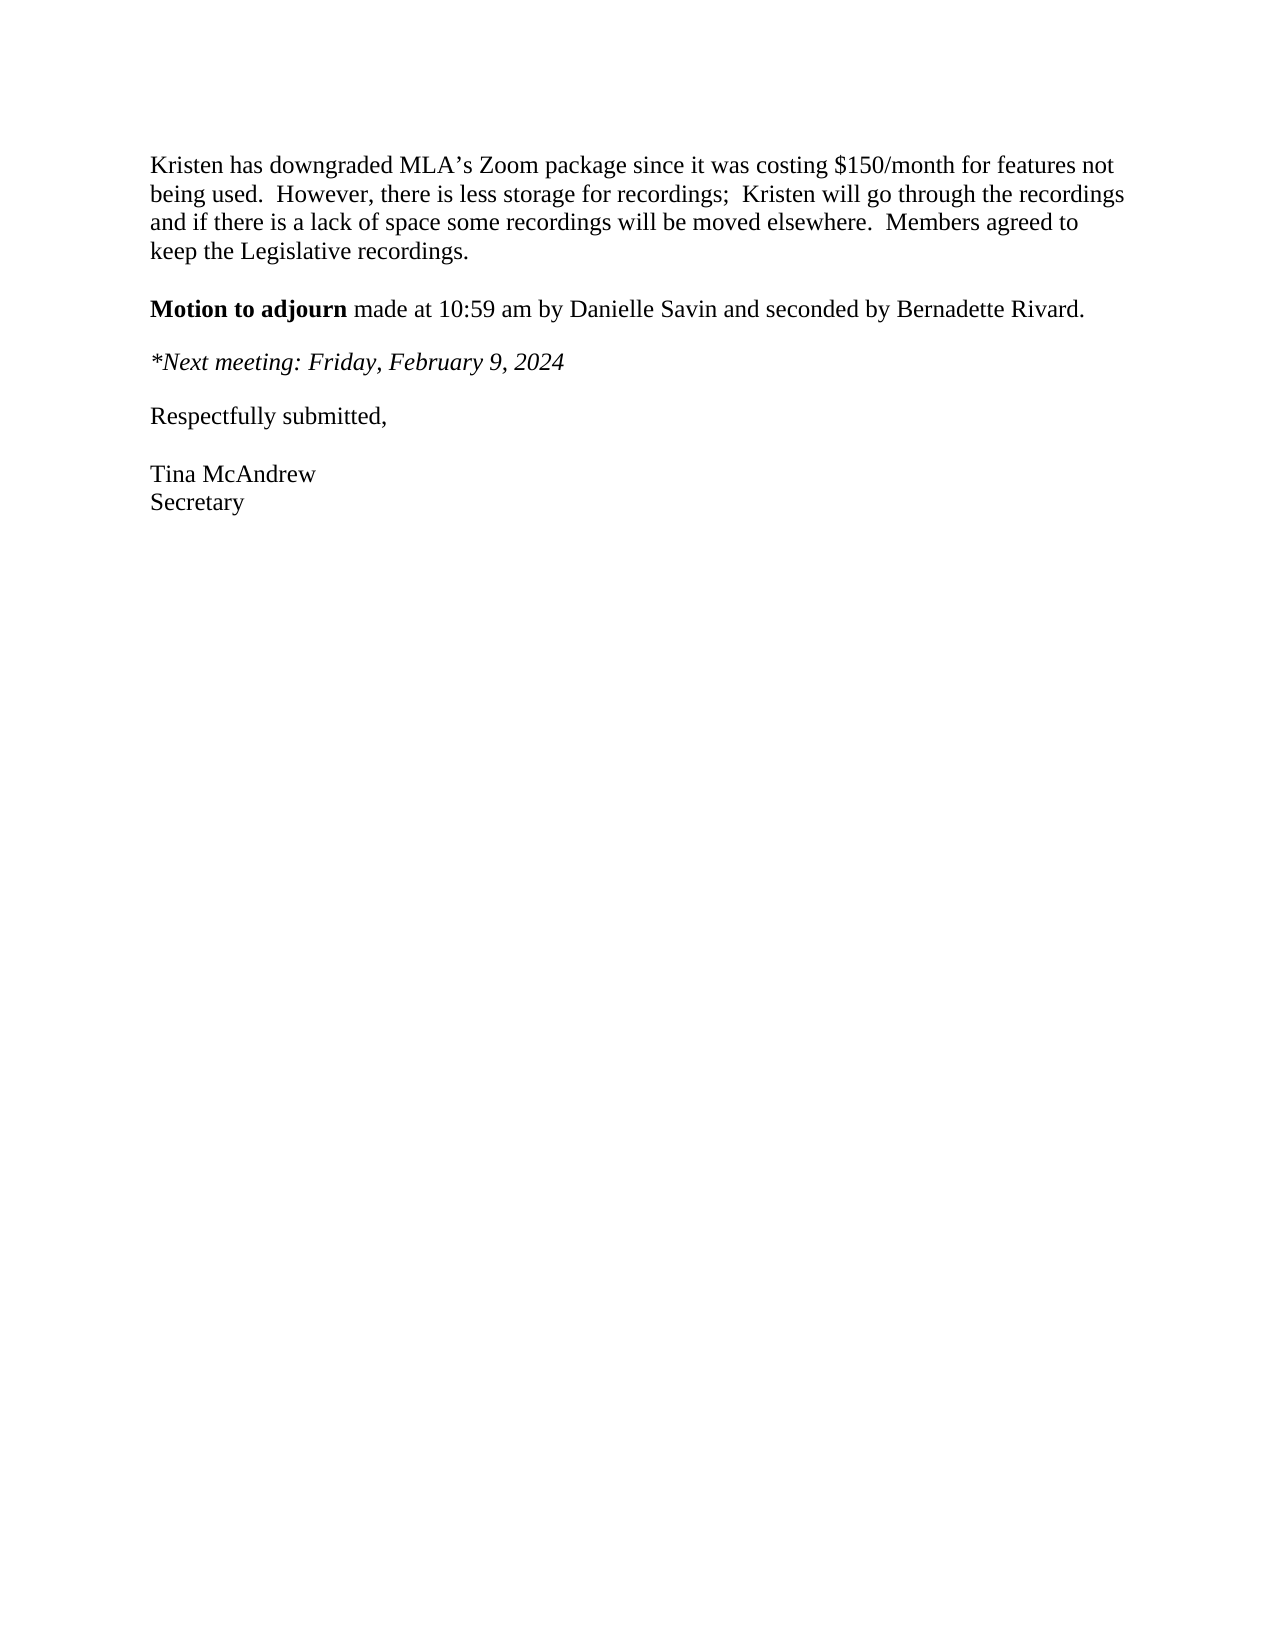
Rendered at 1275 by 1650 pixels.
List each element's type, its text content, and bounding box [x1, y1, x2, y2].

text Secretary [150, 487, 1125, 516]
text *Next meeting: Friday, February 9, 2024 [150, 347, 1125, 376]
text Kristen has downgraded MLA’s Zoom package since it was costing $150/month for features not being used. However, there is less storage for recordings; Kristen will go through the recordings and if there is a lack of space some recordings will be moved elsewhere. Members agreed to keep the Legislative recordings. [150, 150, 1125, 265]
text Motion to adjourn made at 10:59 am by Danielle Savin and seconded by Bernadette Rivard. [150, 294, 1125, 322]
text Respectfully submitted, [150, 401, 1125, 430]
text Tina McAndrew [150, 430, 1125, 487]
